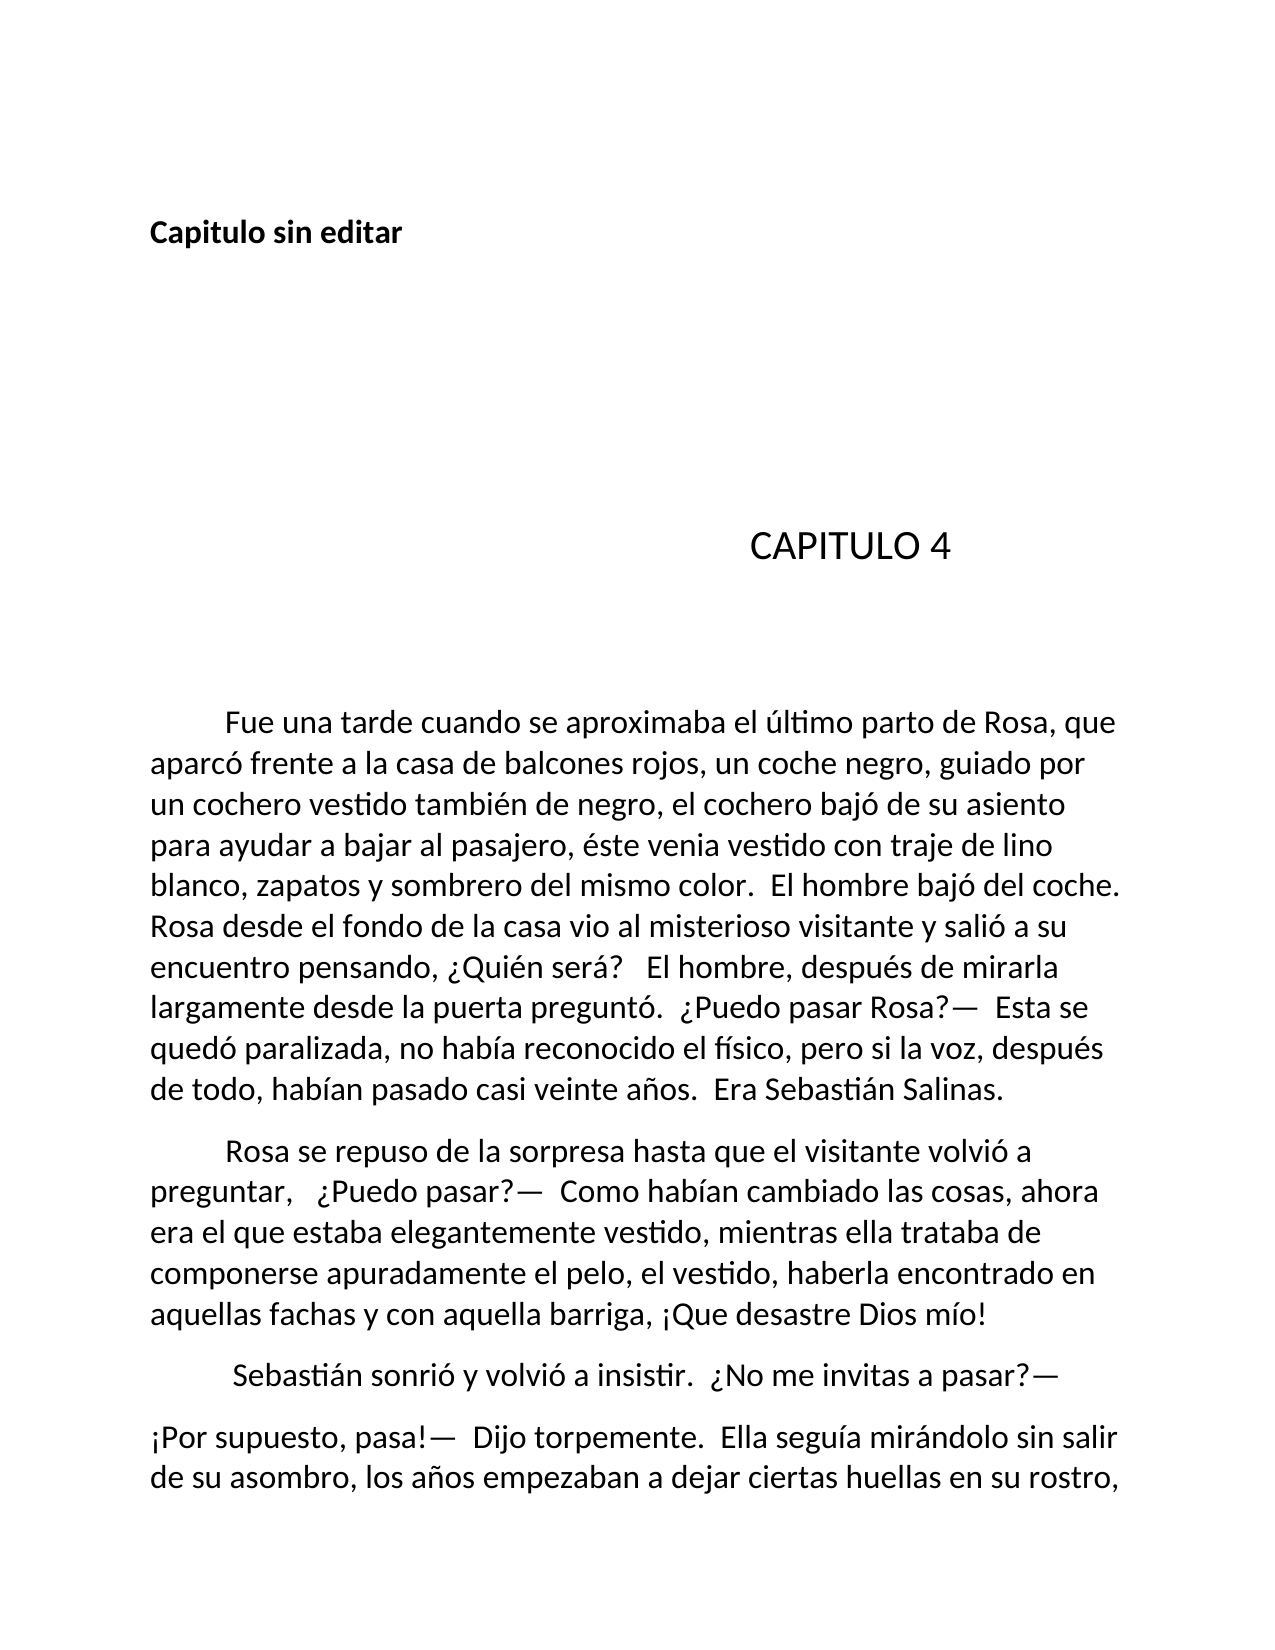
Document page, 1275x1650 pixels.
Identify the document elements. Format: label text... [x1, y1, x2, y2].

text CAPITULO 4 [150, 519, 1125, 570]
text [150, 1416, 1125, 1497]
text Fue una tarde cuando se aproximaba el último parto de Rosa, que aparcó frente a la casa de balcones rojos, un coche negro, guiado por un cochero vestido también de negro, el cochero bajó de su asiento para ayudar a bajar al pasajero, éste venia vestido con traje de lino blanco, zapatos y sombrero del mismo color. El hombre bajó del coche. Rosa desde el fondo de la casa vio al misterioso visitante y salió a su encuentro pensando, ¿Quién será? El hombre, después de mirarla largamente desde la puerta preguntó. ¿Puedo pasar Rosa?— Esta se quedó paralizada, no había reconocido el físico, pero si la voz, después de todo, habían pasado casi veinte años. Era Sebastián Salinas. [150, 701, 1125, 1109]
text Sebastián sonrió y volvió a insistir. ¿No me invitas a pasar?— [150, 1354, 1125, 1395]
text Rosa se repuso de la sorpresa hasta que el visitante volvió a preguntar, ¿Puedo pasar?— Como habían cambiado las cosas, ahora era el que estaba elegantemente vestido, mientras ella trataba de componerse apuradamente el pelo, el vestido, haberla encontrado en aquellas fachas y con aquella barriga, ¡Que desastre Dios mío! [150, 1129, 1125, 1333]
text Capitulo sin editar [150, 212, 1125, 252]
